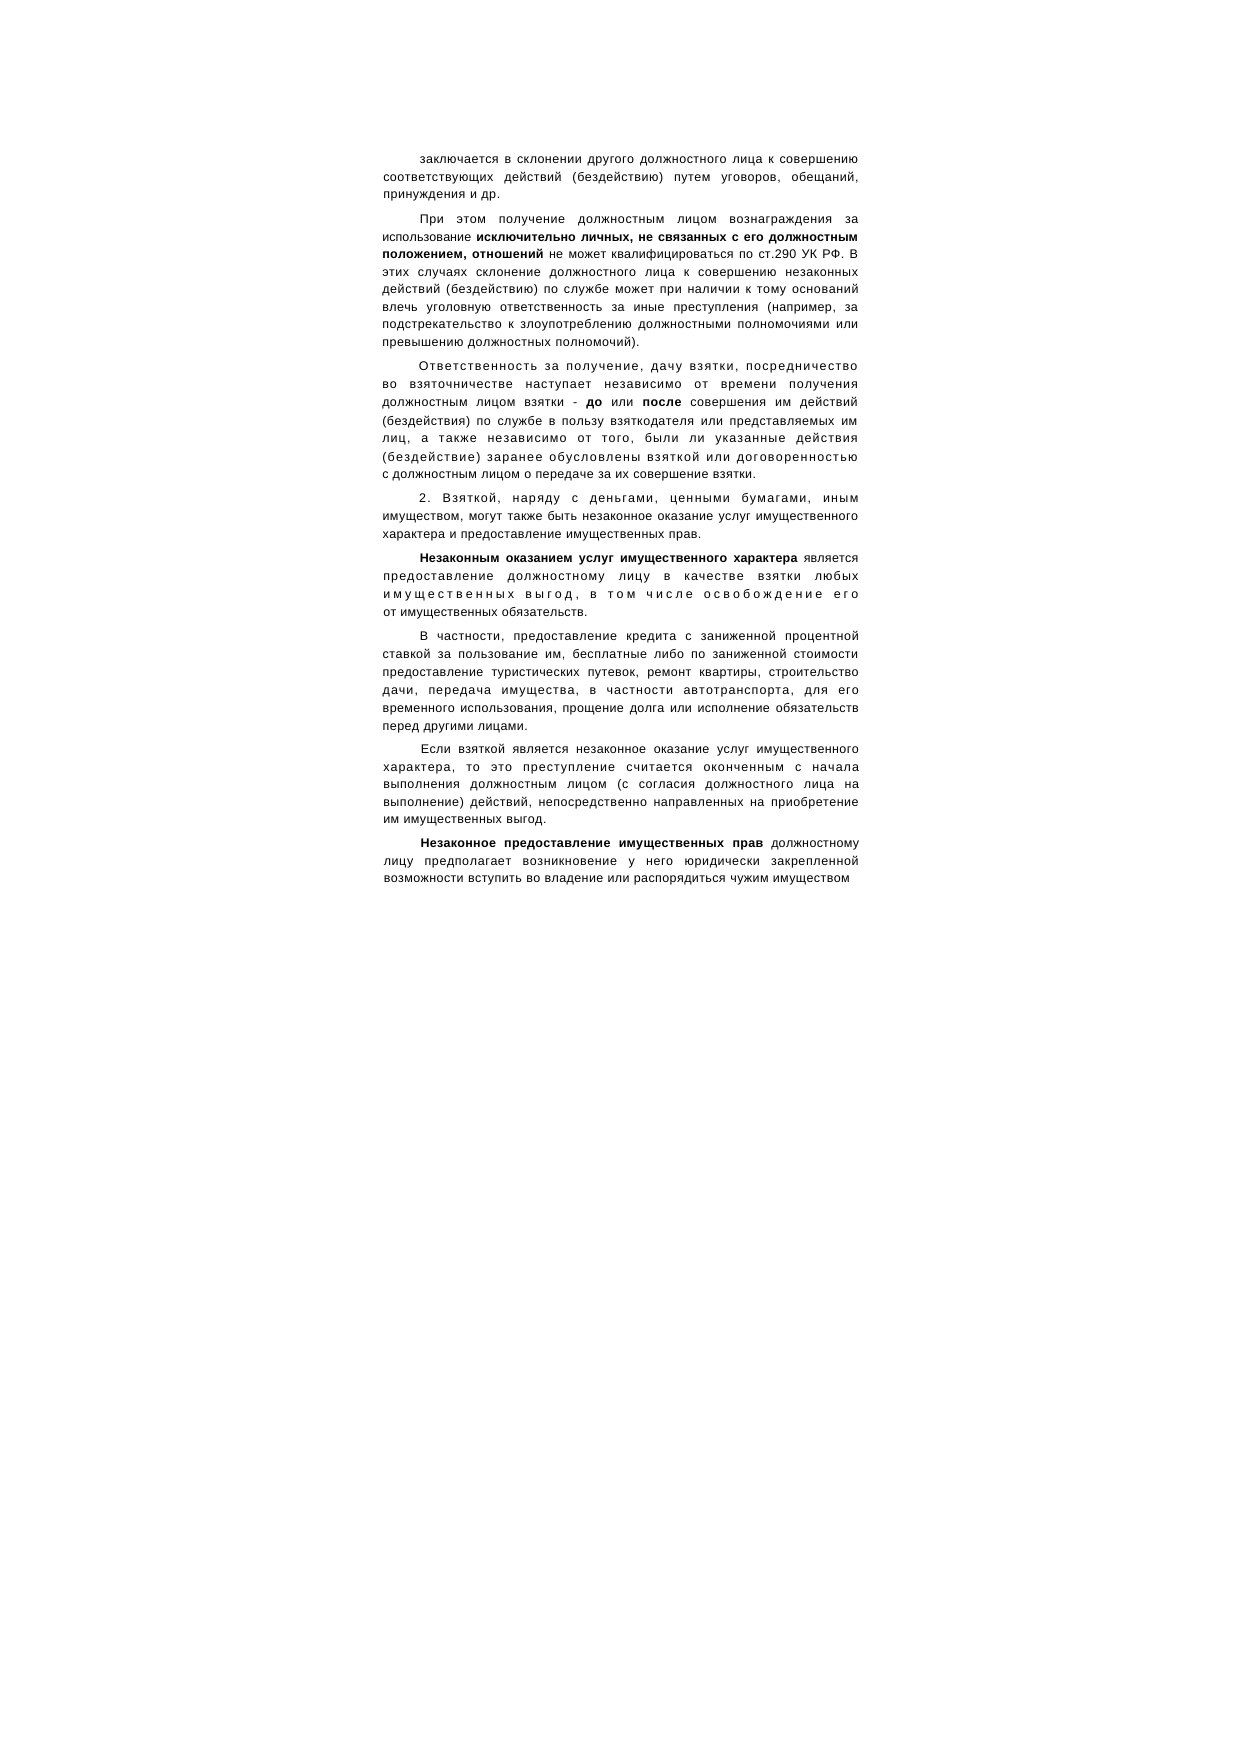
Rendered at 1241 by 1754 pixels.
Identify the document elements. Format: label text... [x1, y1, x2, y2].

text Ответственность за получение, дачу взятки, посредничество во взяточничестве наступает независимо от времени получения должностным лицом взятки - до или после совершения им действий (бездействия) по службе в пользу взяткодателя или представляемых им лиц, а также независимо от того, были ли указанные действия (бездействие) заранее обусловлены взяткой или договоренностью с должностным лицом о передаче за их совершение взятки. [382, 356, 858, 483]
text 2. Взяткой, наряду с деньгами, ценными бумагами, иным имуществом, могут также быть незаконное оказание услуг имущественного характера и предоставление имущественных прав. [382, 488, 858, 542]
text Незаконное предоставление имущественных прав должностному лицу предполагает возникновение у него юридически закрепленной возможности вступить во владение или распорядиться чужим имуществом [383, 833, 859, 886]
text заключается в склонении другого должностного лица к совершению соответствующих действий (бездействию) путем уговоров, обещаний, принуждения и др. [383, 150, 858, 202]
text Если взяткой является незаконное оказание услуг имущественного характера, то это преступление считается оконченным с начала выполнения должностным лицом (с согласия должностного лица на выполнение) действий, непосредственно направленных на приобретение им имущественных выгод. [383, 740, 859, 827]
text При этом получение должностным лицом вознаграждения за использование исключительно личных, не связанных с его должностным положением, отношений не может квалифицироваться по ст.290 УК РФ. В этих случаях склонение должностного лица к совершению незаконных действий (бездействию) по службе может при наличии к тому оснований влечь уголовную ответственность за иные преступления (например, за подстрекательство к злоупотреблению должностными полномочиями или превышению должностных полномочий). [382, 210, 858, 350]
text В частности, предоставление кредита с заниженной процентной ставкой за пользование им, бесплатные либо по заниженной стоимости предоставление туристических путевок, ремонт квартиры, строительство дачи, передача имущества, в частности автотранспорта, для его временного использования, прощение долга или исполнение обязательств перед другими лицами. [382, 626, 859, 734]
text Незаконным оказанием услуг имущественного характера является предоставление должностному лицу в качестве взятки любых имущественных выгод, в том числе освобождение его от имущественных обязательств. [383, 548, 858, 620]
